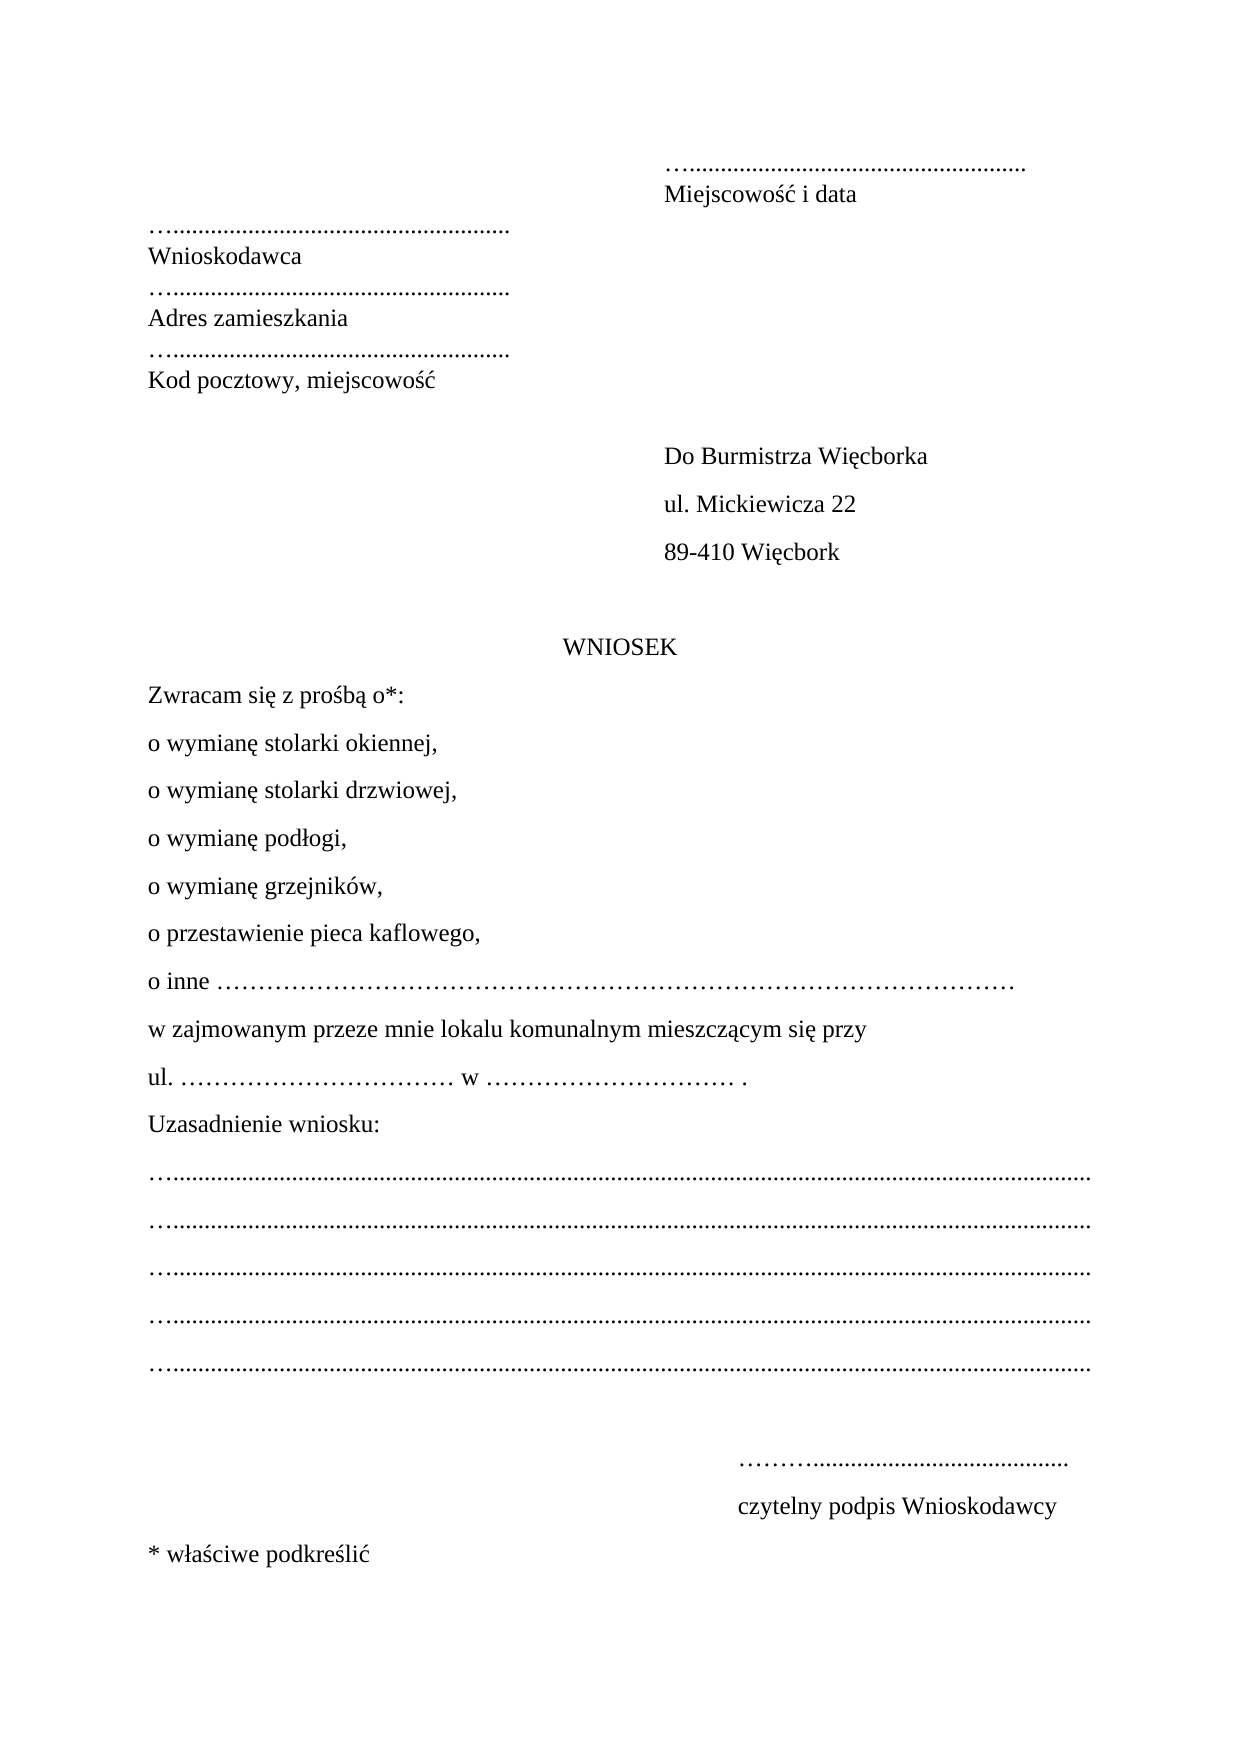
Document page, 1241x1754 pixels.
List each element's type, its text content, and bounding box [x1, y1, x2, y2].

text WNIOSEK [148, 632, 1093, 661]
text o wymianę stolarki drzwiowej, [148, 775, 1093, 804]
text …................................................................................................................................................... [148, 1205, 1093, 1233]
text …................................................................................................................................................... [148, 1252, 1093, 1281]
text …................................................................................................................................................... [148, 1348, 1093, 1377]
text o przestawienie pieca kaflowego, [148, 918, 1093, 947]
text ………......................................... [738, 1443, 1093, 1472]
text …...................................................... [664, 148, 1093, 176]
text Adres zamieszkania [148, 303, 1093, 332]
text Kod pocztowy, miejscowość [148, 365, 1093, 394]
text o inne …………………………………………………………………………………… [148, 966, 1093, 995]
text Do Burmistrza Więcborka [590, 441, 1093, 470]
text …...................................................... [148, 272, 1093, 301]
text o wymianę podłogi, [148, 823, 1093, 852]
text 89-410 Więcbork [590, 537, 1093, 566]
text …................................................................................................................................................... [148, 1300, 1093, 1329]
text Miejscowość i data [590, 179, 1093, 207]
text ul. Mickiewicza 22 [590, 489, 1093, 518]
text czytelny podpis Wnioskodawcy [738, 1491, 1093, 1520]
text * właściwe podkreślić [148, 1539, 1093, 1567]
text …...................................................... [148, 334, 1093, 363]
text …................................................................................................................................................... [148, 1157, 1093, 1186]
text Uzasadnienie wniosku: [148, 1109, 1093, 1138]
text ul. …………………………… w ………………………… . [148, 1062, 1093, 1090]
text …...................................................... [148, 210, 1093, 238]
text w zajmowanym przeze mnie lokalu komunalnym mieszczącym się przy [148, 1014, 1093, 1043]
text o wymianę grzejników, [148, 871, 1093, 899]
text o wymianę stolarki okiennej, [148, 728, 1093, 756]
text Zwracam się z prośbą o*: [148, 680, 1093, 709]
text Wnioskodawca [148, 241, 1093, 269]
